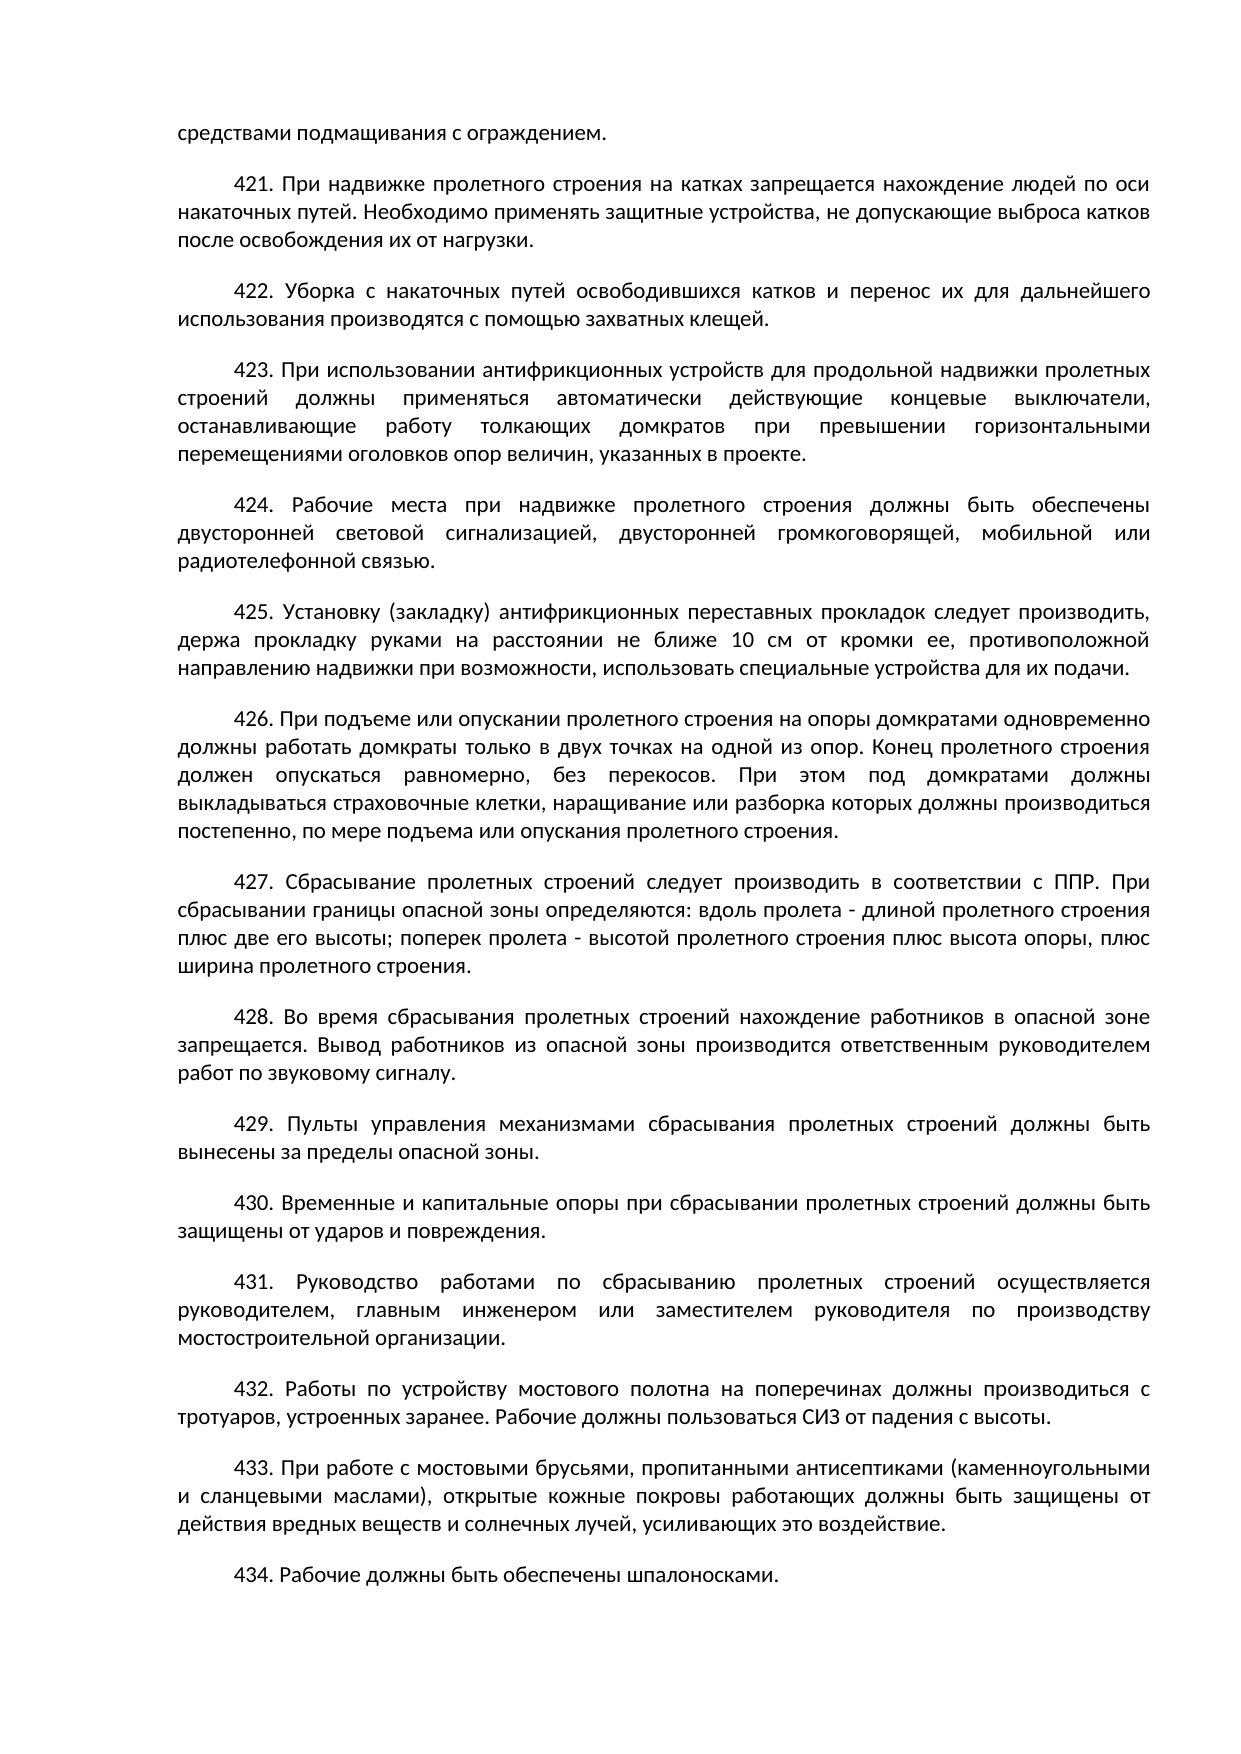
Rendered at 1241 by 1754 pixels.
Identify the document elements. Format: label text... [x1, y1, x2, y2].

text 430. Временные и капитальные опоры при сбрасывании пролетных строений должны быть защищены от ударов и повреждения. [177, 1188, 1152, 1244]
text 426. При подъеме или опускании пролетного строения на опоры домкратами одновременно должны работать домкраты только в двух точках на одной из опор. Конец пролетного строения должен опускаться равномерно, без перекосов. При этом под домкратами должны выкладываться страховочные клетки, наращивание или разборка которых должны производиться постепенно, по мере подъема или опускания пролетного строения. [177, 704, 1152, 844]
text 429. Пульты управления механизмами сбрасывания пролетных строений должны быть вынесены за пределы опасной зоны. [177, 1109, 1152, 1165]
text 421. При надвижке пролетного строения на катках запрещается нахождение людей по оси накаточных путей. Необходимо применять защитные устройства, не допускающие выброса катков после освобождения их от нагрузки. [177, 169, 1152, 253]
text 422. Уборка с накаточных путей освободившихся катков и перенос их для дальнейшего использования производятся с помощью захватных клещей. [177, 276, 1152, 332]
text 434. Рабочие должны быть обеспечены шпалоносками. [177, 1560, 1152, 1588]
text 425. Установку (закладку) антифрикционных переставных прокладок следует производить, держа прокладку руками на расстоянии не ближе 10 см от кромки ее, противоположной направлению надвижки при возможности, использовать специальные устройства для их подачи. [177, 597, 1152, 681]
text 423. При использовании антифрикционных устройств для продольной надвижки пролетных строений должны применяться автоматически действующие концевые выключатели, останавливающие работу толкающих домкратов при превышении горизонтальными перемещениями оголовков опор величин, указанных в проекте. [177, 355, 1152, 467]
text 428. Во время сбрасывания пролетных строений нахождение работников в опасной зоне запрещается. Вывод работников из опасной зоны производится ответственным руководителем работ по звуковому сигналу. [177, 1002, 1152, 1086]
text 424. Рабочие места при надвижке пролетного строения должны быть обеспечены двусторонней световой сигнализацией, двусторонней громкоговорящей, мобильной или радиотелефонной связью. [177, 490, 1152, 574]
text 427. Сбрасывание пролетных строений следует производить в соответствии с ППР. При сбрасывании границы опасной зоны определяются: вдоль пролета - длиной пролетного строения плюс две его высоты; поперек пролета - высотой пролетного строения плюс высота опоры, плюс ширина пролетного строения. [177, 867, 1152, 979]
text 431. Руководство работами по сбрасыванию пролетных строений осуществляется руководителем, главным инженером или заместителем руководителя по производству мостостроительной организации. [177, 1267, 1152, 1351]
text 432. Работы по устройству мостового полотна на поперечинах должны производиться с тротуаров, устроенных заранее. Рабочие должны пользоваться СИЗ от падения с высоты. [177, 1374, 1152, 1430]
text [177, 118, 1152, 146]
text 433. При работе с мостовыми брусьями, пропитанными антисептиками (каменноугольными и сланцевыми маслами), открытые кожные покровы работающих должны быть защищены от действия вредных веществ и солнечных лучей, усиливающих это воздействие. [177, 1453, 1152, 1537]
